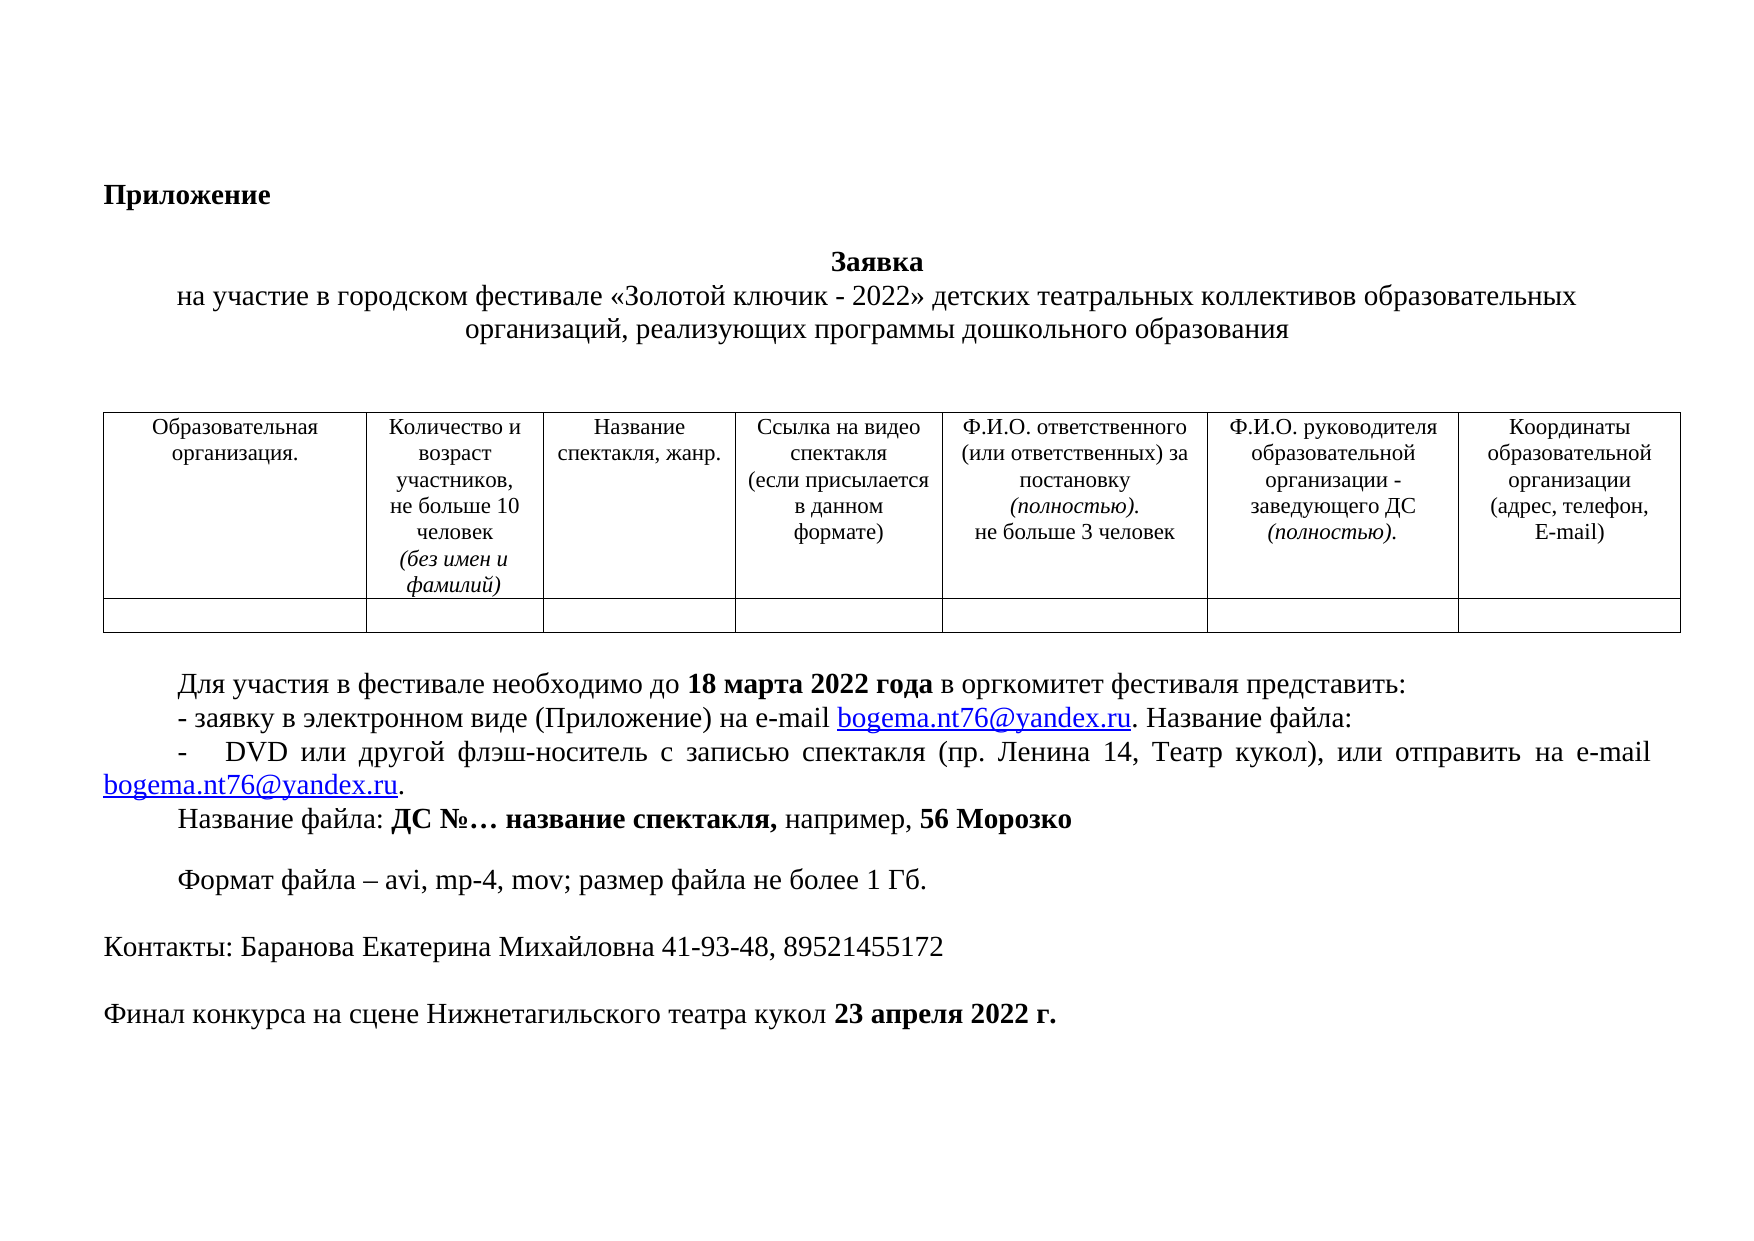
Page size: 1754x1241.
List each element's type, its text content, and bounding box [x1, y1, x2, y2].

text Финал конкурса на сцене Нижнетагильского театра кукол 23 апреля 2022 г. [103, 997, 1651, 1030]
text Для участия в фестивале необходимо до 18 марта 2022 года в оргкомитет фестиваля представить: [103, 667, 1651, 700]
table_header Количество и возраст участников, не больше 10 человек (без имен и фамилий) [367, 413, 543, 597]
text Заявка [103, 244, 1651, 278]
table_cell [104, 599, 366, 632]
table_header Ф.И.О. ответственного (или ответственных) за постановку (полностью). не больше 3 человек [943, 413, 1207, 597]
text - DVD или другой флэш-носитель с записью спектакля (пр. Ленина 14, Театр кукол), или отправить на e-mail bogema.nt76@yandex.ru. [103, 734, 1651, 801]
table_cell [1459, 599, 1680, 632]
text - заявку в электронном виде (Приложение) на e-mail bogema.nt76@yandex.ru. Название файла: [103, 700, 1651, 734]
table_header Название спектакля, жанр. [544, 413, 735, 597]
text Название файла: ДС №… название спектакля, например, 56 Морозко [103, 801, 1651, 834]
table_header Координаты образовательной организации (адрес, телефон, E-mail) [1459, 413, 1680, 597]
table_cell [1208, 599, 1458, 632]
text Формат файла – avi, mp-4, mov; размер файла не более 1 Гб. [103, 862, 1651, 896]
table_cell [736, 599, 942, 632]
table_header Ф.И.О. руководителя образовательной организации - заведующего ДС (полностью). [1208, 413, 1458, 597]
table_header Образовательная организация. [104, 413, 366, 597]
text Приложение [103, 177, 1651, 211]
table_header Ссылка на видео спектакля (если присылается в данном формате) [736, 413, 942, 597]
table_cell [943, 599, 1207, 632]
text Контакты: Баранова Екатерина Михайловна 41-93-48, 89521455172 [103, 929, 1651, 963]
table_cell [367, 599, 543, 632]
table_cell [544, 599, 735, 632]
text на участие в городском фестивале «Золотой ключик - 2022» детских театральных коллективов образовательных организаций, реализующих программы дошкольного образования [103, 278, 1651, 345]
